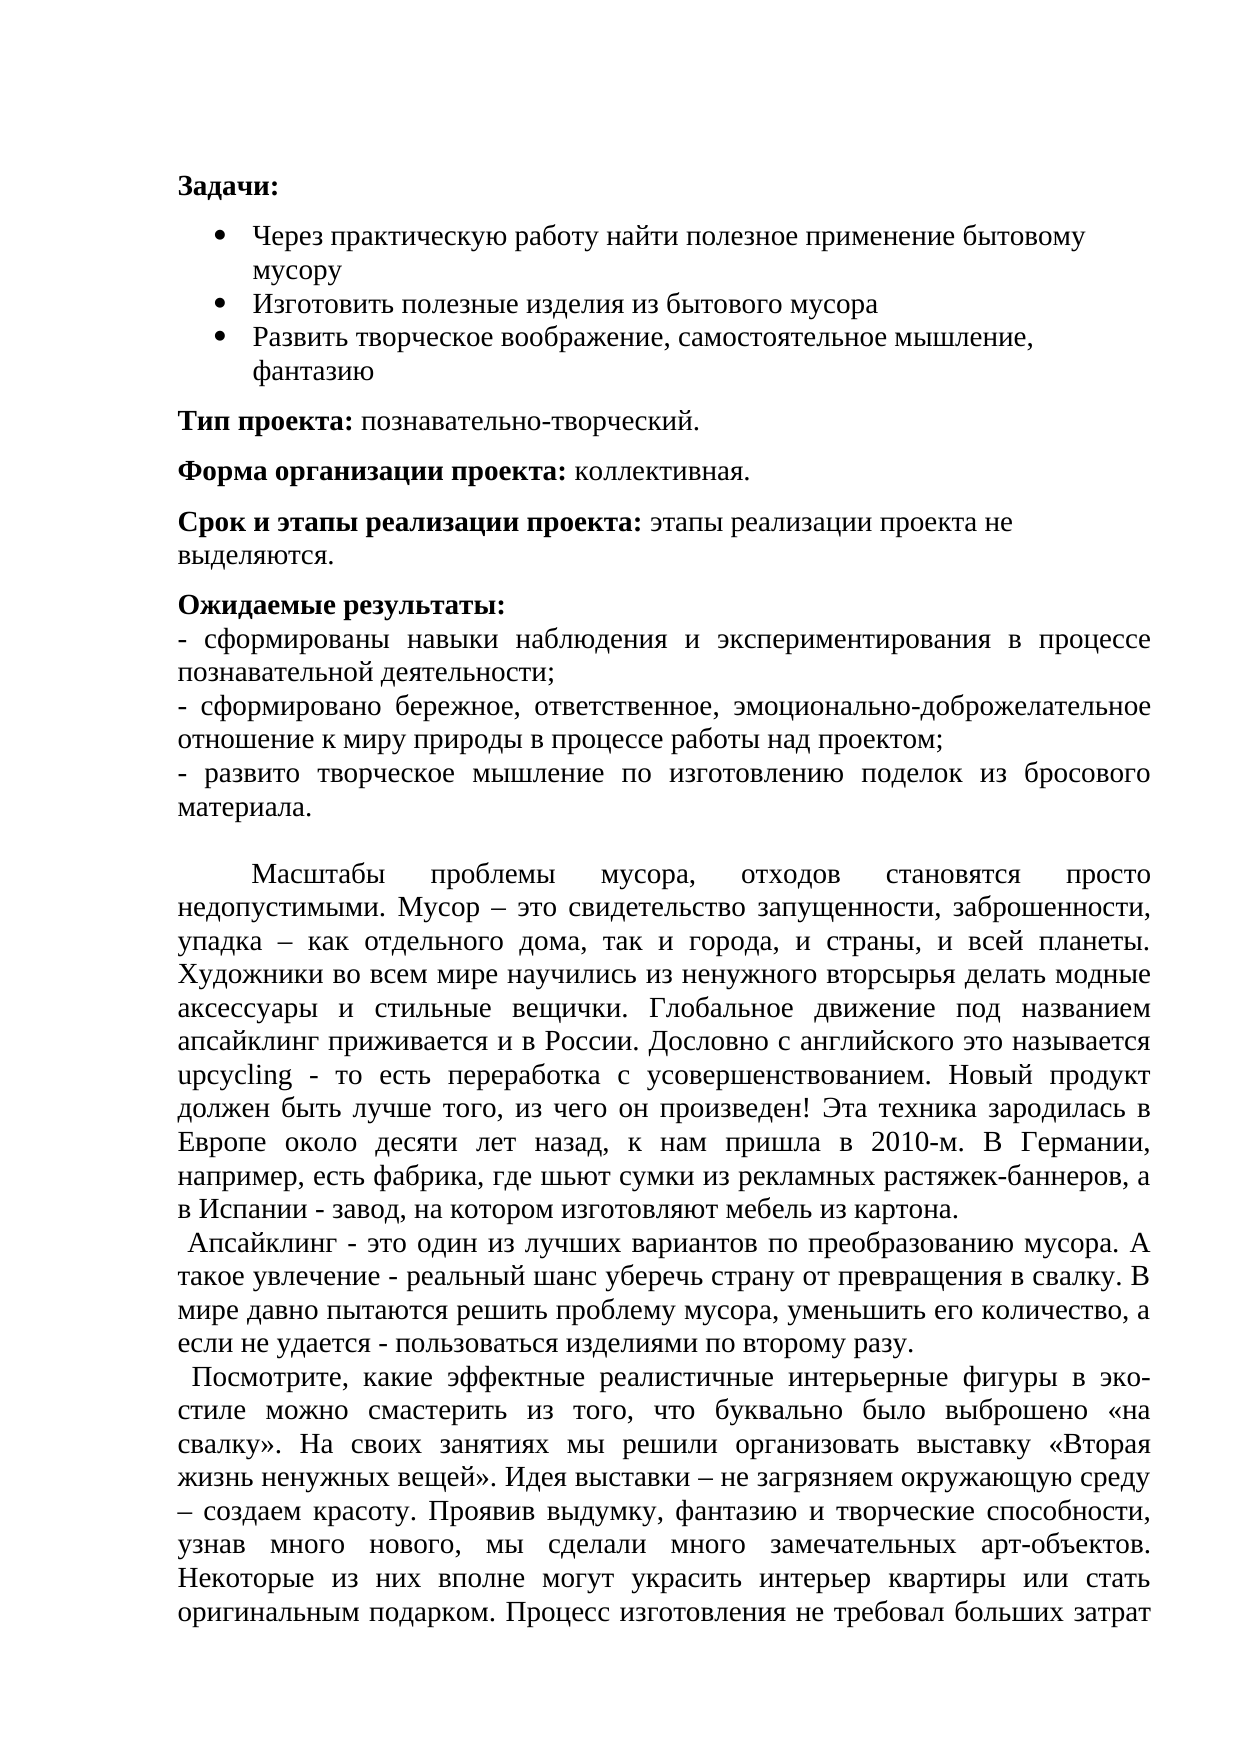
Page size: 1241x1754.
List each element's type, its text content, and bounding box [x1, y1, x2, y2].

text Апсайклинг - это один из лучших вариантов по преобразованию мусора. А такое увлечение - реальный шанс уберечь страну от превращения в свалку. В мире давно пытаются решить проблему мусора, уменьшить его количество, а если не удается - пользоваться изделиями по второму разу. [177, 1225, 1152, 1359]
text - сформированы навыки наблюдения и экспериментирования в процессе познавательной деятельности; [177, 621, 1152, 688]
list Развить творческое воображение, самостоятельное мышление, фантазию [215, 319, 1152, 387]
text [177, 1359, 1152, 1627]
text Срок и этапы реализации проекта: этапы реализации проекта не выделяются. [177, 504, 1152, 571]
text Задачи: [177, 168, 1152, 202]
text Тип проекта: познавательно-творческий. [177, 403, 1152, 437]
text - сформировано бережное, ответственное, эмоционально-доброжелательное отношение к миру природы в процессе работы над проектом; [177, 688, 1152, 755]
text Масштабы проблемы мусора, отходов становятся просто недопустимыми. Мусор – это свидетельство запущенности, заброшенности, упадка – как отдельного дома, так и города, и страны, и всей планеты. Художники во всем мире научились из ненужного вторсырья делать модные аксессуары и стильные вещички. Глобальное движение под названием апсайклинг приживается и в России. Дословно с английского это называется upcycling - то есть переработка с усовершенствованием. Новый продукт должен быть лучше того, из чего он произведен! Эта техника зародилась в Европе около десяти лет назад, к нам пришла в 2010-м. В Германии, например, есть фабрика, где шьют сумки из рекламных растяжек-баннеров, а в Испании - завод, на котором изготовляют мебель из картона. [177, 856, 1152, 1225]
list Изготовить полезные изделия из бытового мусора [215, 286, 1152, 319]
text - развито творческое мышление по изготовлению поделок из бросового материала. [177, 755, 1152, 822]
text Форма организации проекта: коллективная. [177, 453, 1152, 487]
list Через практическую работу найти полезное применение бытовому мусору [215, 218, 1152, 286]
text Ожидаемые результаты: [177, 587, 1152, 621]
